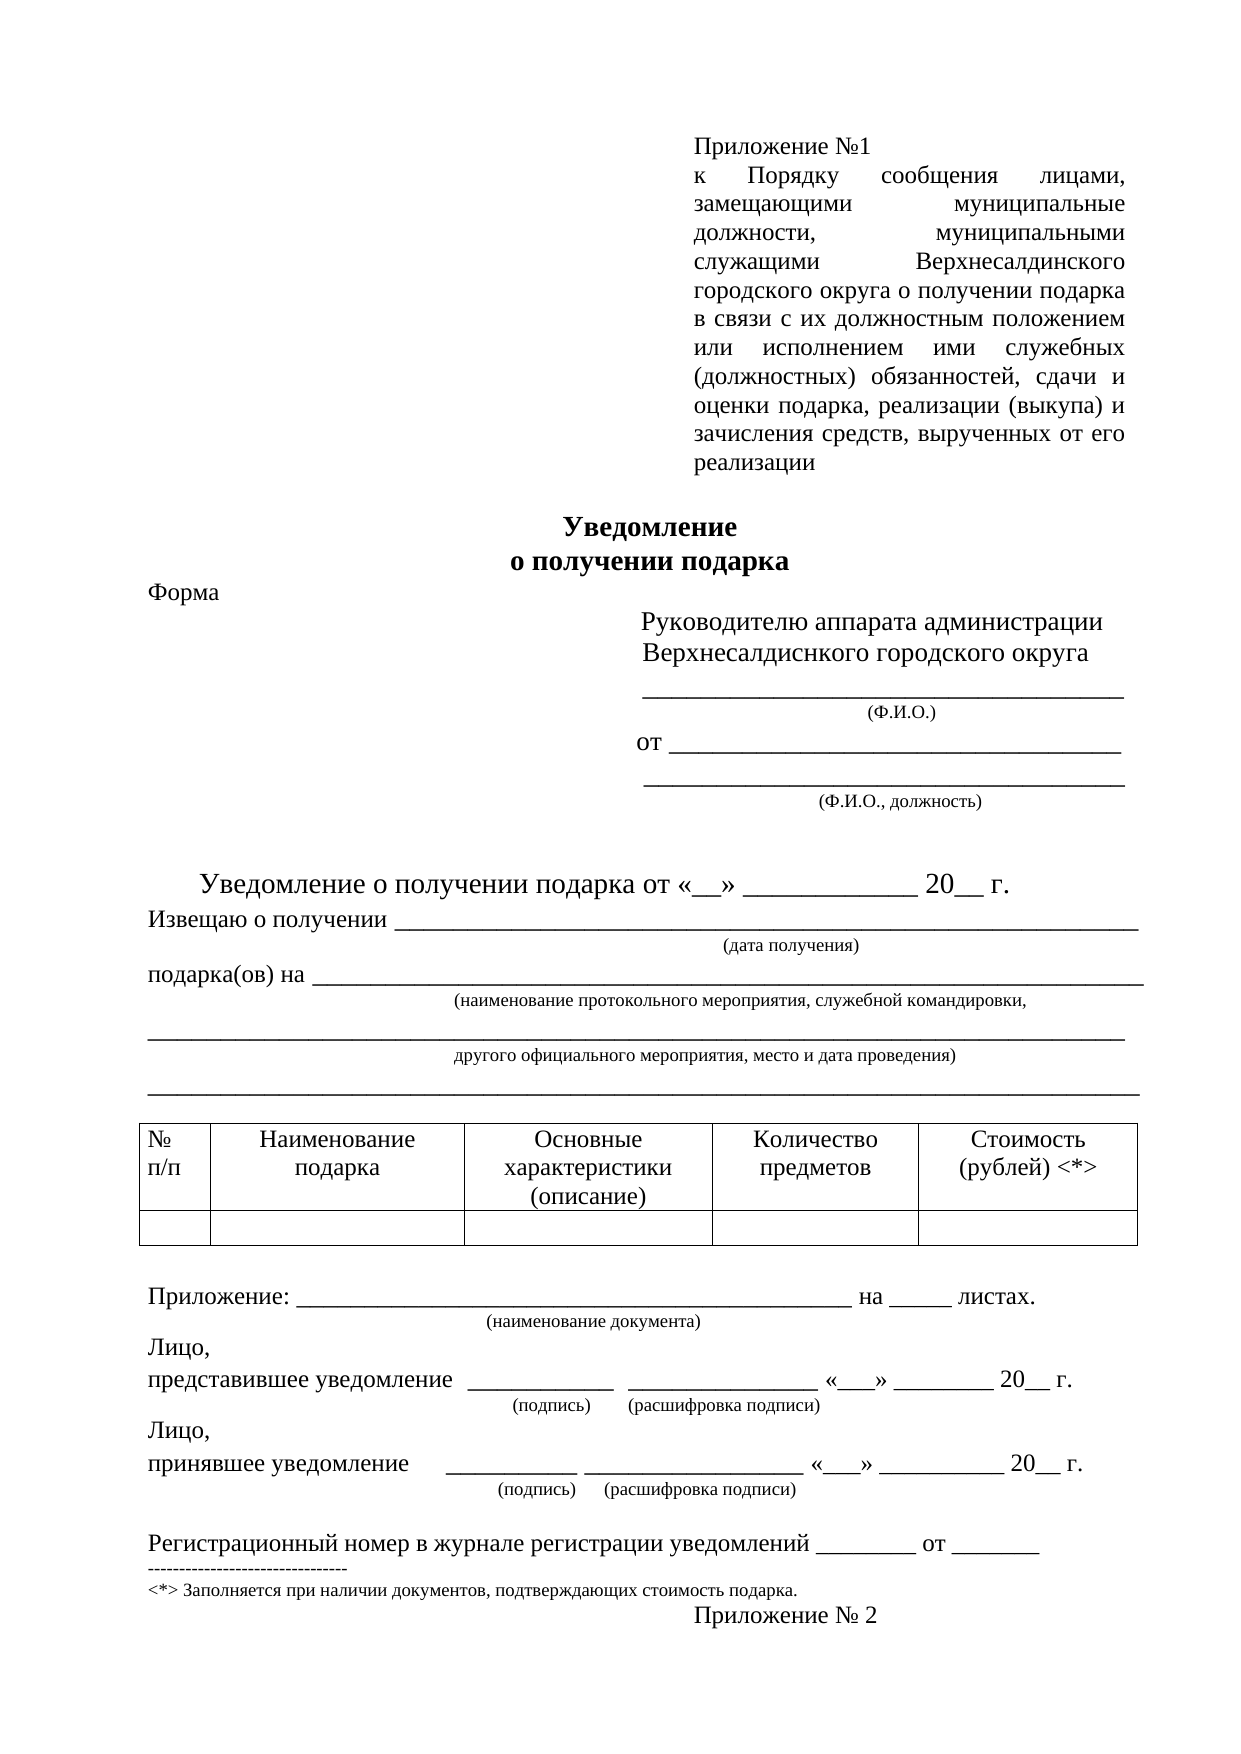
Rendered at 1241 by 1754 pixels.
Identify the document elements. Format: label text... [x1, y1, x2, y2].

text Регистрационный номер в журнале регистрации уведомлений ________ от _______ [148, 1528, 1152, 1557]
text Лицо, [148, 1332, 1152, 1361]
table_header Стоимость (рублей) <*> [919, 1124, 1137, 1210]
text другого официального мероприятия, место и дата проведения) [148, 1044, 1152, 1065]
table_cell [140, 1211, 210, 1244]
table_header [682, 1600, 1139, 1629]
text -------------------------------- [148, 1557, 1152, 1578]
table_cell [211, 1211, 464, 1244]
text <*> Заполняется при наличии документов, подтверждающих стоимость подарка. [148, 1578, 1152, 1600]
table_header Количество предметов [713, 1124, 918, 1210]
text (наименование документа) [148, 1310, 1152, 1332]
text о получении подарка [148, 543, 1152, 577]
text Форма [148, 577, 1152, 605]
table_cell [465, 1211, 712, 1244]
table_cell [713, 1211, 918, 1244]
table_header Наименование подарка [211, 1124, 464, 1210]
text (Ф.И.О.) [148, 701, 1152, 723]
text от _______________________________ [148, 723, 1152, 756]
text Приложение: _________________________________________ на _____ листах. [148, 1279, 1152, 1310]
text Лицо, [148, 1416, 1152, 1444]
table_header Основные характеристики (описание) [465, 1124, 712, 1210]
text ___________________________________________________________________ [148, 1010, 1152, 1044]
text (подпись) (расшифровка подписи) [148, 1478, 1152, 1499]
text Уведомление о получении подарка от «__» ____________ 20__ г. [148, 867, 1152, 900]
text Уведомление [148, 509, 1152, 543]
text (подпись) (расшифровка подписи) [148, 1394, 1152, 1416]
text ____________________________________________________________________ [148, 1065, 1152, 1099]
table_header № п/п [140, 1124, 210, 1210]
text представившее уведомление __________ _____________ «___» ________ 20__ г. [148, 1361, 1152, 1394]
text (дата получения) [148, 934, 1152, 955]
text _________________________________ [148, 756, 1152, 790]
table_header Приложение №1 к Порядку сообщения лицами, замещающими муниципальные должности, муниципальными служащими Верхнесалдинского городского округа о получении подарка в связи с их должностным положением или исполнением ими служебных (должностных) обязанностей, сдачи и оценки подарка, реализации (выкупа) и зачисления средств, вырученных от его реализации [682, 131, 1139, 509]
text Руководителю аппарата администрации [148, 605, 1152, 637]
text (Ф.И.О., должность) [148, 790, 1152, 811]
text Верхнесалдиснкого городского округа [148, 637, 1152, 668]
text (наименование протокольного мероприятия, служебной командировки, [148, 989, 1152, 1010]
text Извещаю о получении ___________________________________________________ [148, 900, 1152, 934]
table_cell [919, 1211, 1137, 1244]
text подарка(ов) на _________________________________________________________ [148, 955, 1152, 989]
text _________________________________ [148, 668, 1152, 701]
text принявшее уведомление _________ _______________ «___» __________ 20__ г. [148, 1444, 1152, 1478]
